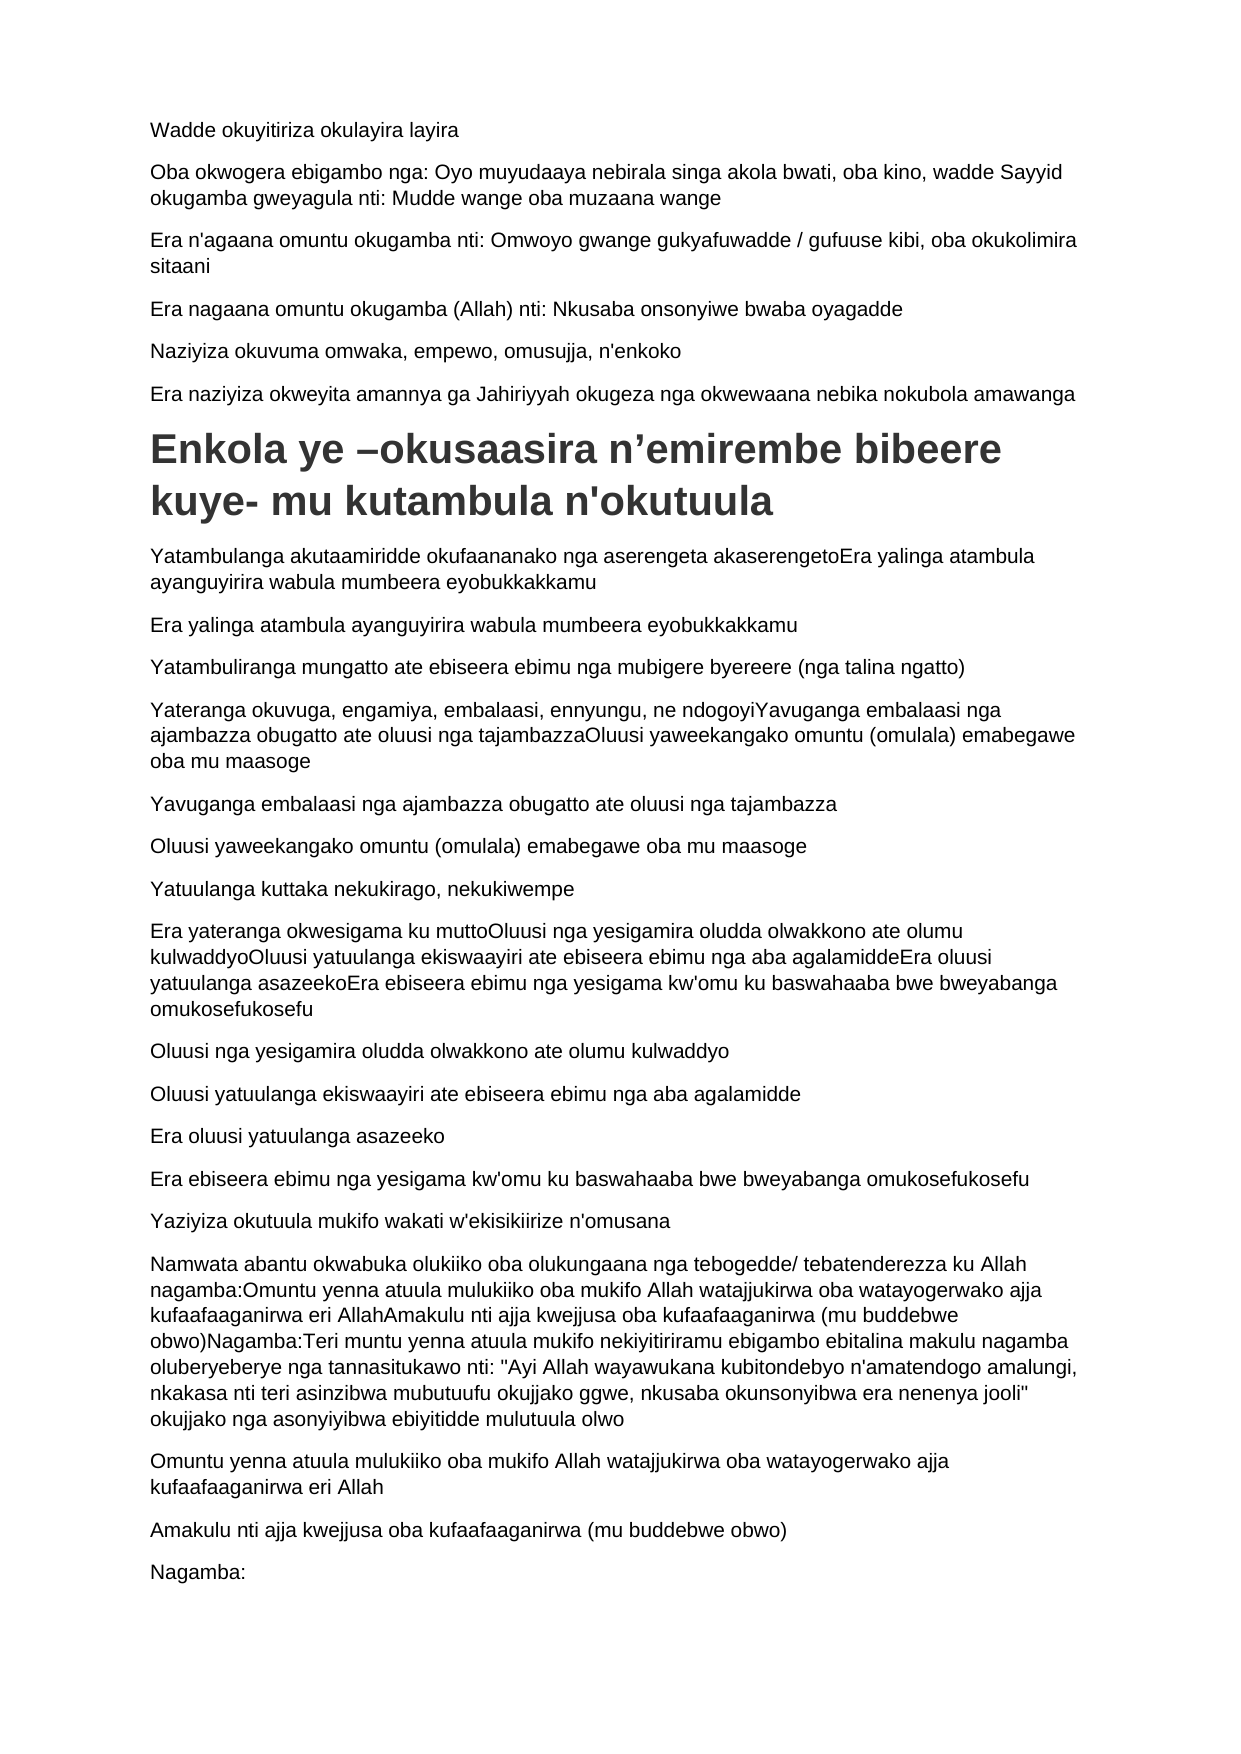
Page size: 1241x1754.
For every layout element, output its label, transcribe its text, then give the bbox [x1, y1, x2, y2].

text Oba okwogera ebigambo nga: Oyo muyudaaya nebirala singa akola bwati, oba kino, wadde Sayyid okugamba gweyagula nti: Mudde wange oba muzaana wange [150, 160, 1090, 210]
text Era oluusi yatuulanga asazeeko [150, 1124, 1090, 1148]
text Amakulu nti ajja kwejjusa oba kufaafaaganirwa (mu buddebwe obwo) [150, 1517, 1090, 1541]
text Yatambulanga akutaamiridde okufaananako nga aserengeta akaserengetoEra yalinga atambula ayanguyirira wabula mumbeera eyobukkakkamu [150, 544, 1090, 594]
text Era ebiseera ebimu nga yesigama kw'omu ku baswahaaba bwe bweyabanga omukosefukosefu [150, 1167, 1090, 1191]
text Wadde okuyitiriza okulayira layira [150, 117, 1090, 141]
text Namwata abantu okwabuka olukiiko oba olukungaana nga tebogedde/ tebatenderezza ku Allah nagamba:Omuntu yenna atuula mulukiiko oba mukifo Allah watajjukirwa oba watayogerwako ajja kufaafaaganirwa eri AllahAmakulu nti ajja kwejjusa oba kufaafaaganirwa (mu buddebwe obwo)Nagamba:Teri muntu yenna atuula mukifo nekiyitiriramu ebigambo ebitalina makulu nagamba oluberyeberye nga tannasitukawo nti: "Ayi Allah wayawukana kubitondebyo n'amatendogo amalungi, nkakasa nti teri asinzibwa mubutuufu okujjako ggwe, nkusaba okunsonyibwa era nenenya jooli" okujjako nga asonyiyibwa ebiyitidde mulutuula olwo [150, 1252, 1090, 1431]
text Yavuganga embalaasi nga ajambazza obugatto ate oluusi nga tajambazza [150, 792, 1090, 816]
text Era yalinga atambula ayanguyirira wabula mumbeera eyobukkakkamu [150, 612, 1090, 636]
text Naziyiza okuvuma omwaka, empewo, omusujja, n'enkoko [150, 339, 1090, 363]
text Yaziyiza okutuula mukifo wakati w'ekisikiirize n'omusana [150, 1209, 1090, 1233]
text Era n'agaana omuntu okugamba nti: Omwoyo gwange gukyafuwadde / gufuuse kibi, oba okukolimira sitaani [150, 228, 1090, 278]
text Yatambuliranga mungatto ate ebiseera ebimu nga mubigere byereere (nga talina ngatto) [150, 655, 1090, 679]
subtitle Enkola ye –okusaasira n’emirembe bibeere kuye- mu kutambula n'okutuula [150, 424, 1090, 524]
text Nagamba: [150, 1560, 1090, 1584]
text Oluusi nga yesigamira oludda olwakkono ate olumu kulwaddyo [150, 1039, 1090, 1063]
text Era yateranga okwesigama ku muttoOluusi nga yesigamira oludda olwakkono ate olumu kulwaddyoOluusi yatuulanga ekiswaayiri ate ebiseera ebimu nga aba agalamiddeEra oluusi yatuulanga asazeekoEra ebiseera ebimu nga yesigama kw'omu ku baswahaaba bwe bweyabanga omukosefukosefu [150, 919, 1090, 1021]
text Omuntu yenna atuula mulukiiko oba mukifo Allah watajjukirwa oba watayogerwako ajja kufaafaaganirwa eri Allah [150, 1449, 1090, 1499]
text Yatuulanga kuttaka nekukirago, nekukiwempe [150, 877, 1090, 901]
text Yateranga okuvuga, engamiya, embalaasi, ennyungu, ne ndogoyiYavuganga embalaasi nga ajambazza obugatto ate oluusi nga tajambazzaOluusi yaweekangako omuntu (omulala) emabegawe oba mu maasoge [150, 697, 1090, 773]
text Oluusi yatuulanga ekiswaayiri ate ebiseera ebimu nga aba agalamidde [150, 1082, 1090, 1106]
text Oluusi yaweekangako omuntu (omulala) emabegawe oba mu maasoge [150, 834, 1090, 858]
text Era naziyiza okweyita amannya ga Jahiriyyah okugeza nga okwewaana nebika nokubola amawanga [150, 382, 1090, 406]
text Era nagaana omuntu okugamba (Allah) nti: Nkusaba onsonyiwe bwaba oyagadde [150, 297, 1090, 321]
